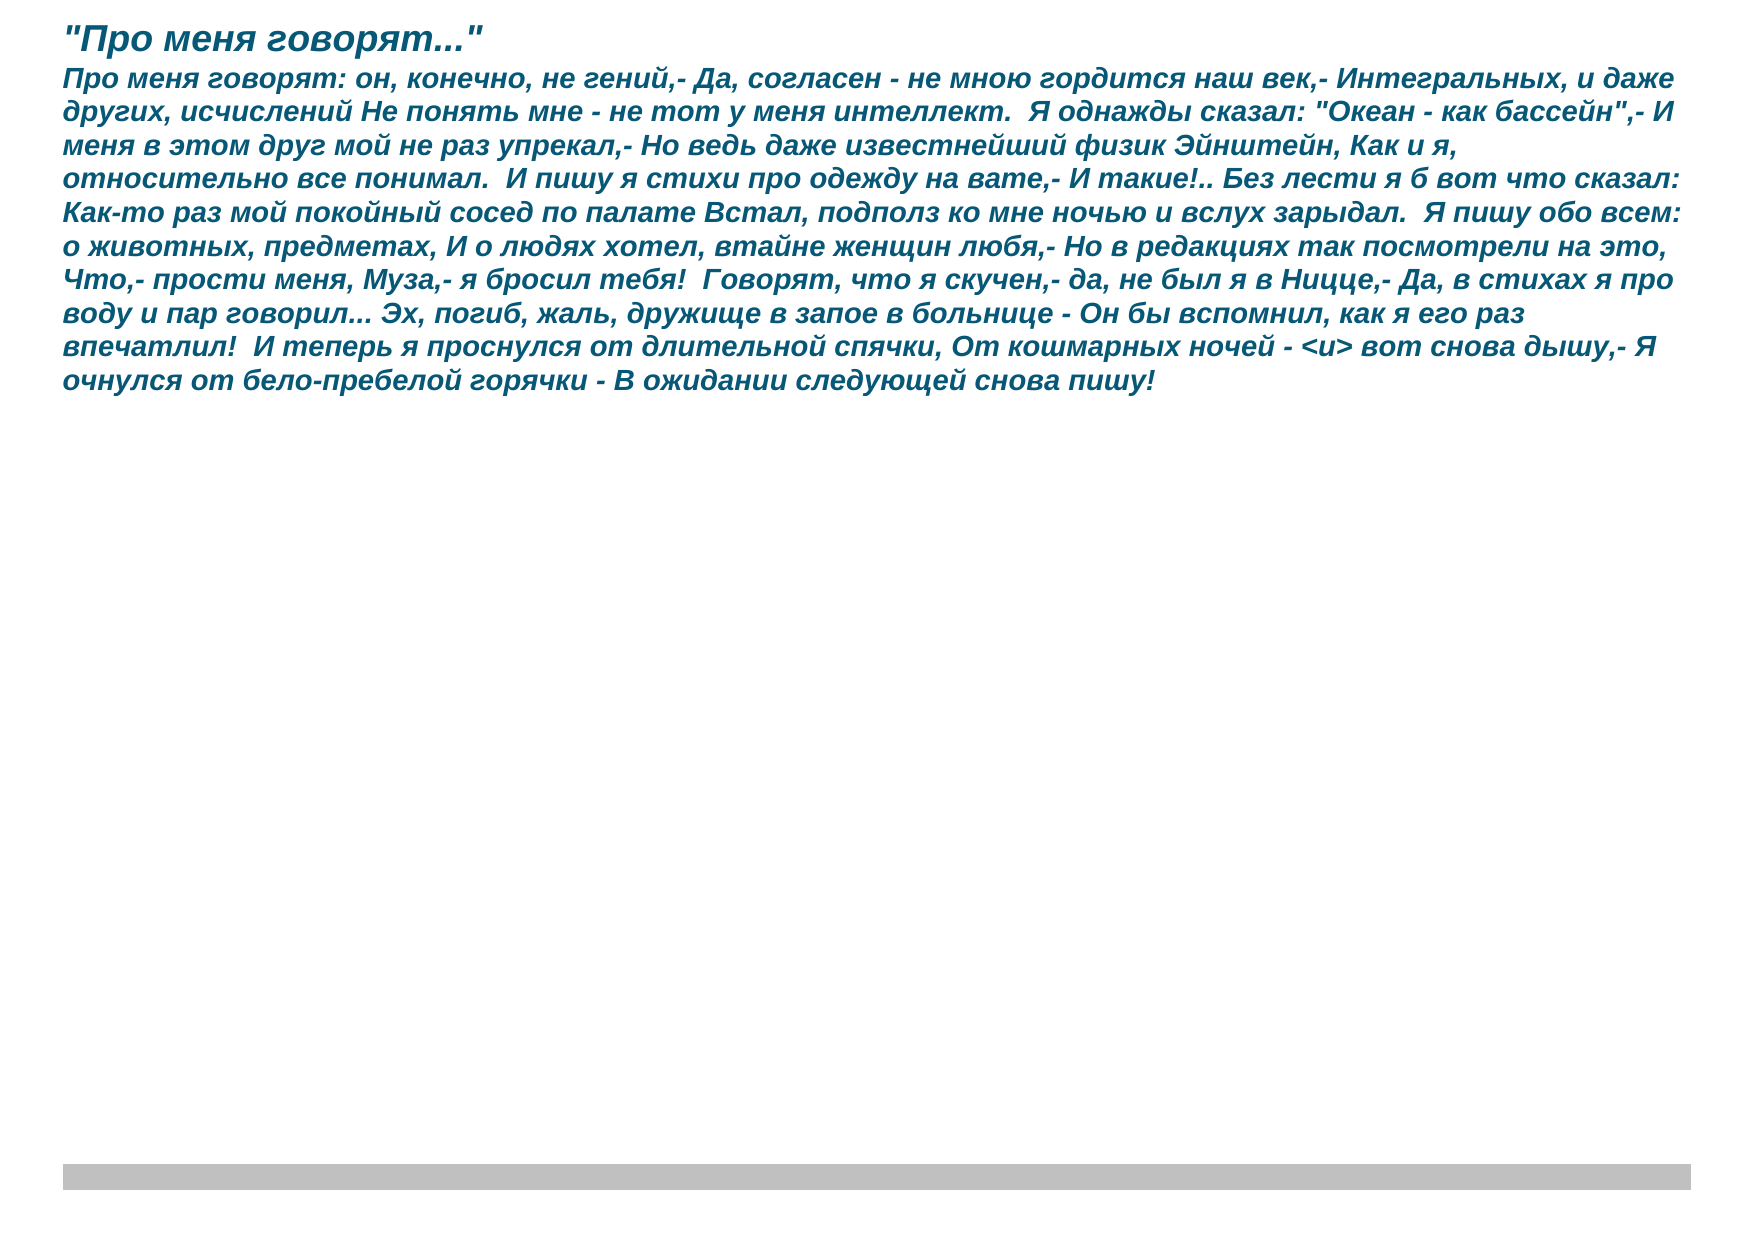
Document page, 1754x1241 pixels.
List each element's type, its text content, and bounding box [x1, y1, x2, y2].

text Про меня говорят: он, конечно, не гений,- [62, 61, 1691, 396]
subtitle "Про меня говорят..." [62, 17, 1691, 60]
